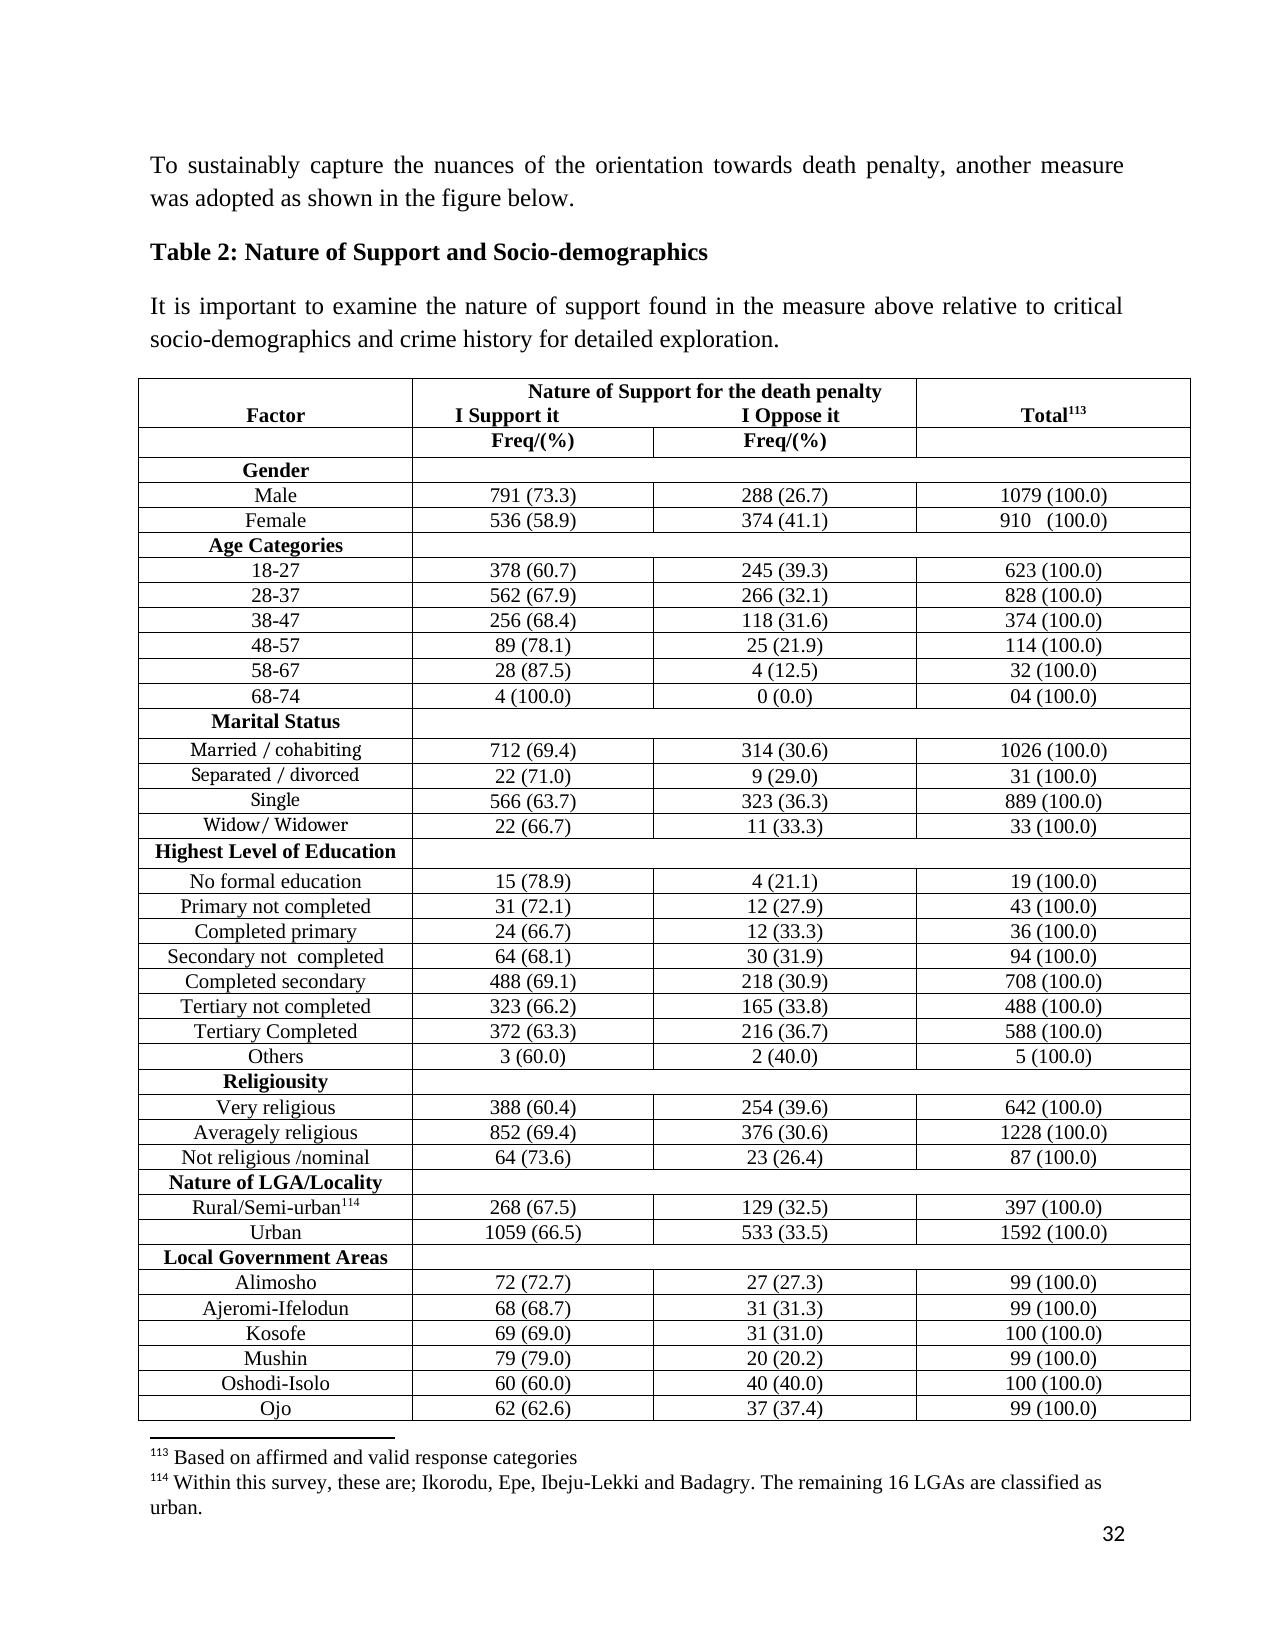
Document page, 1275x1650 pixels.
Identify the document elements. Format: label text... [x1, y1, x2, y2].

table_cell 68-74 [139, 684, 412, 708]
table_cell 22 (66.7) [413, 814, 653, 838]
table_cell [413, 839, 1190, 868]
table_cell 623 (100.0) [917, 558, 1190, 582]
table_cell 0 (0.0) [654, 684, 916, 708]
table_cell 38-47 [139, 608, 412, 632]
table_cell [413, 1070, 1190, 1093]
table_cell 165 (33.8) [654, 994, 916, 1018]
table_cell 376 (30.6) [654, 1120, 916, 1144]
table_cell 89 (78.1) [413, 633, 653, 657]
table_cell 4 (21.1) [654, 869, 916, 893]
table_cell 99 (100.0) [917, 1270, 1190, 1294]
table_cell 24 (66.7) [413, 919, 653, 943]
table_cell 488 (69.1) [413, 969, 653, 993]
table_cell 27 (27.3) [654, 1270, 916, 1294]
table_cell 642 (100.0) [917, 1095, 1190, 1119]
table_cell 31 (31.0) [654, 1321, 916, 1344]
table_cell 11 (33.3) [654, 814, 916, 838]
table_cell 60 (60.0) [413, 1371, 653, 1395]
table_cell 218 (30.9) [654, 969, 916, 993]
table_cell 72 (72.7) [413, 1270, 653, 1294]
table_cell 378 (60.7) [413, 558, 653, 582]
table_cell Local Government Areas [139, 1245, 412, 1269]
table_header Total [917, 379, 1190, 427]
table_cell 1228 (100.0) [917, 1120, 1190, 1144]
table_cell Age Categories [139, 533, 412, 557]
table_cell 25 (21.9) [654, 633, 916, 657]
table_cell 64 (68.1) [413, 944, 653, 968]
table_cell Freq/(%) [654, 428, 916, 457]
table_cell 288 (26.7) [654, 483, 916, 507]
table_cell 99 (100.0) [917, 1346, 1190, 1370]
table_cell 58-67 [139, 659, 412, 682]
table_cell Others [139, 1044, 412, 1068]
table_cell No formal education [139, 869, 412, 893]
text Table 2: Nature of Support and Socio-demographics [150, 237, 1125, 266]
table_cell 69 (69.0) [413, 1321, 653, 1344]
table_cell 4 (100.0) [413, 684, 653, 708]
table_cell [917, 428, 1190, 457]
table_cell Primary not completed [139, 894, 412, 918]
table_cell 1079 (100.0) [917, 483, 1190, 507]
table_cell 12 (27.9) [654, 894, 916, 918]
table_cell 254 (39.6) [654, 1095, 916, 1119]
table_cell 31 (31.3) [654, 1295, 916, 1319]
table_cell 536 (58.9) [413, 508, 653, 532]
table_cell 2 (40.0) [654, 1044, 916, 1068]
table_cell Tertiary not completed [139, 994, 412, 1018]
table_cell 40 (40.0) [654, 1371, 916, 1395]
table_cell 30 (31.9) [654, 944, 916, 968]
table_cell 852 (69.4) [413, 1120, 653, 1144]
table_cell Tertiary Completed [139, 1019, 412, 1043]
table_cell Averagely religious [139, 1120, 412, 1144]
table_cell 99 (100.0) [917, 1396, 1190, 1420]
table_cell 23 (26.4) [654, 1145, 916, 1169]
table_cell 22 (71.0) [413, 764, 653, 788]
table_cell Kosofe [139, 1321, 412, 1344]
table_cell 374 (100.0) [917, 608, 1190, 632]
table_cell 266 (32.1) [654, 583, 916, 607]
table_header Nature of Support for the death penalty I Support it I Oppose it [413, 379, 916, 427]
table_cell 372 (63.3) [413, 1019, 653, 1043]
table_cell Not religious /nominal [139, 1145, 412, 1169]
table_cell 910 (100.0) [917, 508, 1190, 532]
table_cell Male [139, 483, 412, 507]
table_cell 37 (37.4) [654, 1396, 916, 1420]
table_cell [413, 1245, 1190, 1269]
table_cell 1592 (100.0) [917, 1220, 1190, 1244]
table_cell Completed secondary [139, 969, 412, 993]
table_cell 397 (100.0) [917, 1195, 1190, 1219]
table_cell Secondary not completed [139, 944, 412, 968]
table_cell 5 (100.0) [917, 1044, 1190, 1068]
table_cell 31 (100.0) [917, 764, 1190, 788]
table_cell 129 (32.5) [654, 1195, 916, 1219]
table_cell Ajeromi-Ifelodun [139, 1295, 412, 1319]
table_cell 889 (100.0) [917, 789, 1190, 813]
table_cell Rural/Semi-urban [139, 1195, 412, 1219]
table_cell 323 (36.3) [654, 789, 916, 813]
table_cell Female [139, 508, 412, 532]
table_cell 245 (39.3) [654, 558, 916, 582]
table_cell 708 (100.0) [917, 969, 1190, 993]
table_cell Widow/ Widower [139, 814, 412, 838]
table_cell [413, 458, 1190, 482]
table_cell [139, 428, 412, 457]
table_cell Urban [139, 1220, 412, 1244]
table_cell 87 (100.0) [917, 1145, 1190, 1169]
table_cell Married / cohabiting [139, 739, 412, 762]
table_cell Alimosho [139, 1270, 412, 1294]
table_cell 9 (29.0) [654, 764, 916, 788]
table_cell Mushin [139, 1346, 412, 1370]
table_cell 94 (100.0) [917, 944, 1190, 968]
table_cell Separated / divorced [139, 764, 412, 788]
table_cell 566 (63.7) [413, 789, 653, 813]
table_cell 68 (68.7) [413, 1295, 653, 1319]
table_cell Freq/(%) [413, 428, 653, 457]
table_cell 4 (12.5) [654, 659, 916, 682]
table_cell 31 (72.1) [413, 894, 653, 918]
table_cell Religiousity [139, 1070, 412, 1093]
table_cell 32 (100.0) [917, 659, 1190, 682]
table_cell 323 (66.2) [413, 994, 653, 1018]
table_cell Ojo [139, 1396, 412, 1420]
table_cell 43 (100.0) [917, 894, 1190, 918]
table_cell 99 (100.0) [917, 1295, 1190, 1319]
text It is important to examine the nature of support found in the measure above relative to critical socio-demographics and crime history for detailed exploration. [150, 291, 1125, 352]
table_cell 100 (100.0) [917, 1321, 1190, 1344]
table_cell 533 (33.5) [654, 1220, 916, 1244]
table_cell 18-27 [139, 558, 412, 582]
table_cell 1059 (66.5) [413, 1220, 653, 1244]
table_cell 20 (20.2) [654, 1346, 916, 1370]
table_cell 374 (41.1) [654, 508, 916, 532]
table_cell 118 (31.6) [654, 608, 916, 632]
table_cell 1026 (100.0) [917, 739, 1190, 762]
text To sustainably capture the nuances of the orientation towards death penalty, another measure was adopted as shown in the figure below. [150, 150, 1125, 212]
table_cell 268 (67.5) [413, 1195, 653, 1219]
table_cell 791 (73.3) [413, 483, 653, 507]
table_cell 216 (36.7) [654, 1019, 916, 1043]
table_cell 562 (67.9) [413, 583, 653, 607]
table_cell 28 (87.5) [413, 659, 653, 682]
table_cell 04 (100.0) [917, 684, 1190, 708]
table_cell Very religious [139, 1095, 412, 1119]
table_cell 33 (100.0) [917, 814, 1190, 838]
table_cell Marital Status [139, 709, 412, 737]
table_cell Single [139, 789, 412, 813]
table_cell 36 (100.0) [917, 919, 1190, 943]
table_cell 256 (68.4) [413, 608, 653, 632]
table_cell [413, 533, 1190, 557]
table_cell 712 (69.4) [413, 739, 653, 762]
table_cell 588 (100.0) [917, 1019, 1190, 1043]
table_cell Nature of LGA/Locality [139, 1170, 412, 1194]
table_cell Completed primary [139, 919, 412, 943]
table_cell 114 (100.0) [917, 633, 1190, 657]
table_cell 100 (100.0) [917, 1371, 1190, 1395]
table_cell 3 (60.0) [413, 1044, 653, 1068]
table_cell 488 (100.0) [917, 994, 1190, 1018]
table_cell Oshodi-Isolo [139, 1371, 412, 1395]
table_cell Highest Level of Education [139, 839, 412, 868]
table_cell 64 (73.6) [413, 1145, 653, 1169]
table_cell 28-37 [139, 583, 412, 607]
table_cell [413, 1170, 1190, 1194]
table_cell 62 (62.6) [413, 1396, 653, 1420]
table_cell 79 (79.0) [413, 1346, 653, 1370]
table_cell 12 (33.3) [654, 919, 916, 943]
table_cell 828 (100.0) [917, 583, 1190, 607]
table_header Factor [139, 379, 412, 427]
table_cell Gender [139, 458, 412, 482]
table_cell 48-57 [139, 633, 412, 657]
table_cell 19 (100.0) [917, 869, 1190, 893]
table_cell [413, 709, 1190, 737]
table_cell 314 (30.6) [654, 739, 916, 762]
table_cell 388 (60.4) [413, 1095, 653, 1119]
table_cell 15 (78.9) [413, 869, 653, 893]
